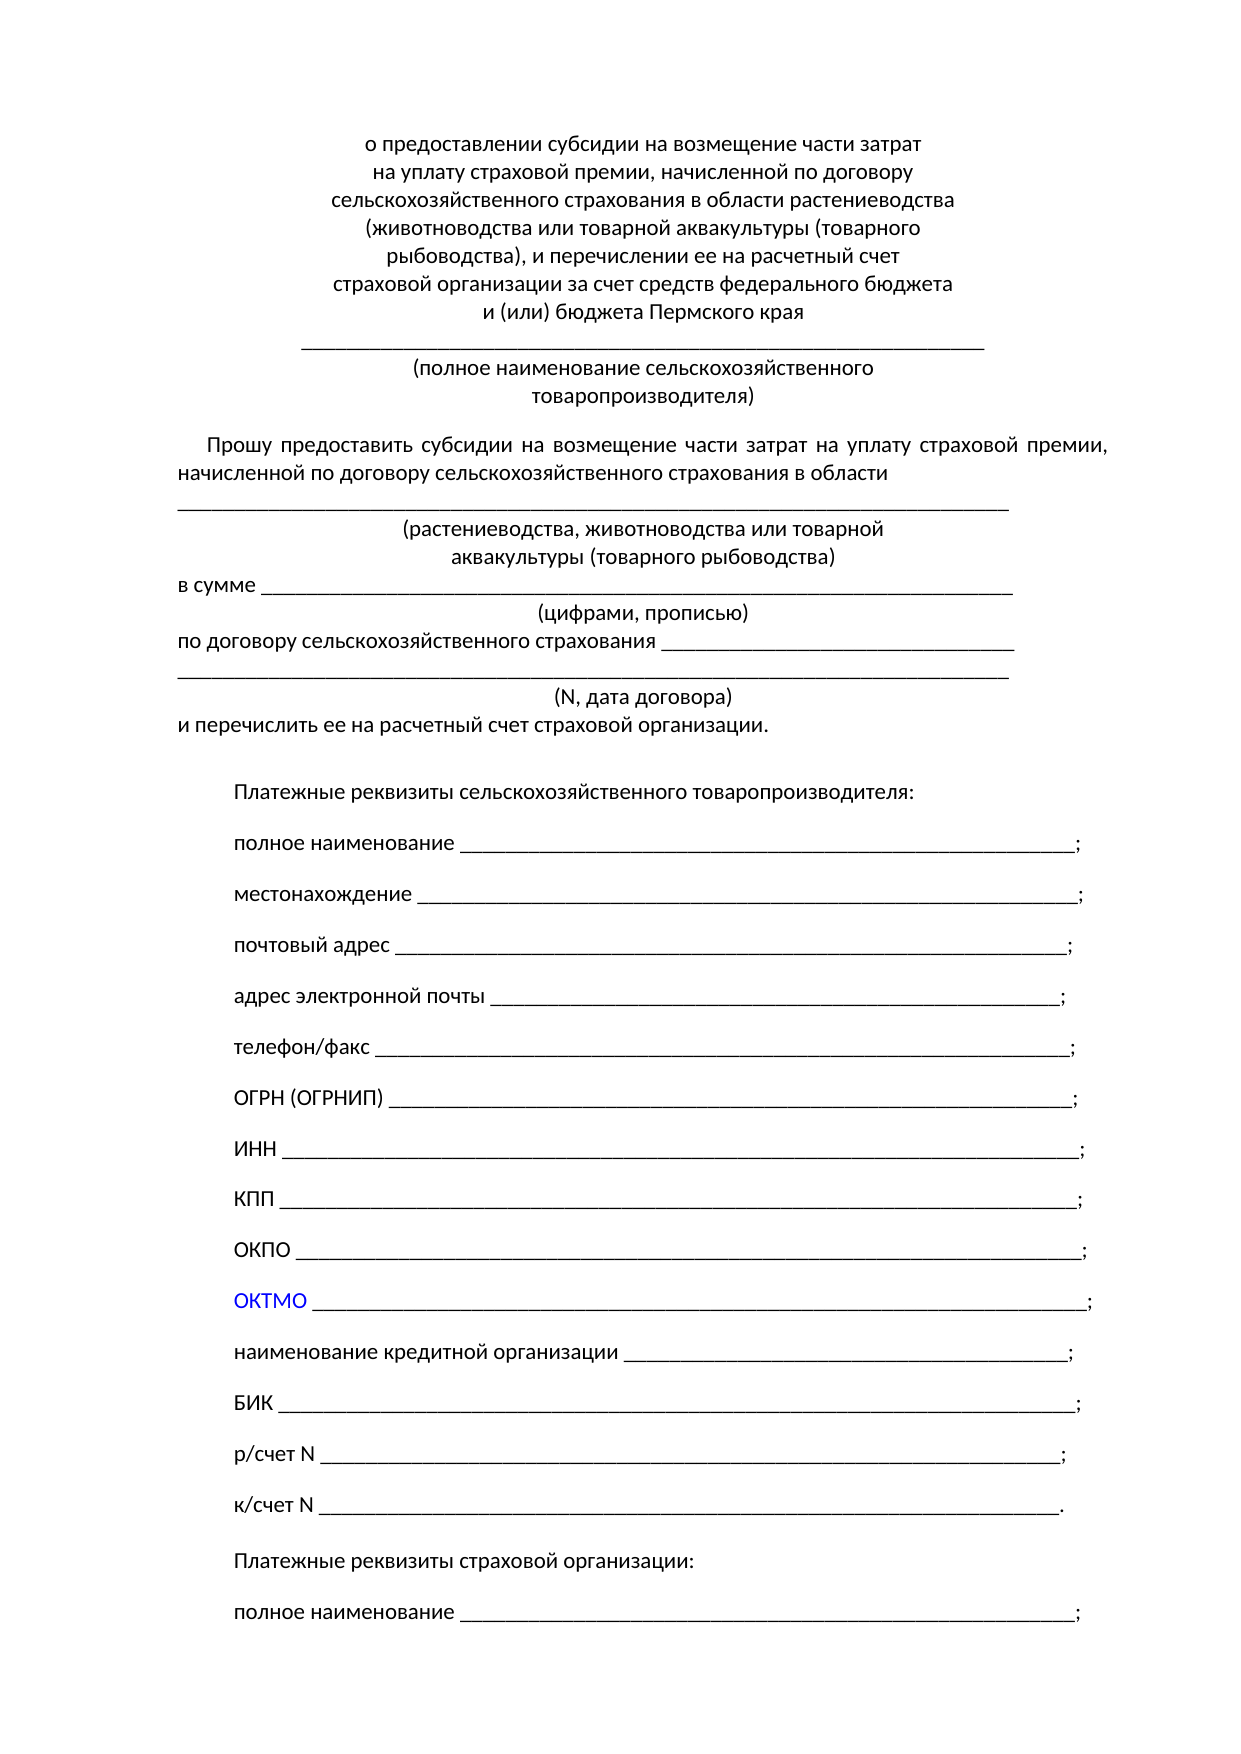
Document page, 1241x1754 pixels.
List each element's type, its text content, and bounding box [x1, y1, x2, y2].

text р/счет N _________________________________________________________________; [177, 1439, 1152, 1467]
text ОКПО _____________________________________________________________________; [177, 1236, 1152, 1263]
text почтовый адрес ___________________________________________________________; [177, 930, 1152, 958]
text Платежные реквизиты страховой организации: [177, 1546, 1152, 1574]
text телефон/факс _____________________________________________________________; [177, 1032, 1152, 1060]
text адрес электронной почты __________________________________________________; [177, 981, 1152, 1009]
text местонахождение __________________________________________________________; [177, 879, 1152, 907]
text полное наименование ______________________________________________________; [177, 828, 1152, 856]
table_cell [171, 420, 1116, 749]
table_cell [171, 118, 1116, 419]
text ОГРН (ОГРНИП) ____________________________________________________________; [177, 1083, 1152, 1111]
text ИНН ______________________________________________________________________; [177, 1134, 1152, 1162]
text КПП ______________________________________________________________________; [177, 1184, 1152, 1213]
text полное наименование ______________________________________________________; [177, 1597, 1152, 1625]
text к/счет N _________________________________________________________________. [177, 1490, 1152, 1518]
text ОКТМО ____________________________________________________________________; [177, 1286, 1152, 1314]
text Платежные реквизиты сельскохозяйственного товаропроизводителя: [177, 777, 1152, 805]
text наименование кредитной организации _______________________________________; [177, 1337, 1152, 1365]
text БИК ______________________________________________________________________; [177, 1388, 1152, 1416]
